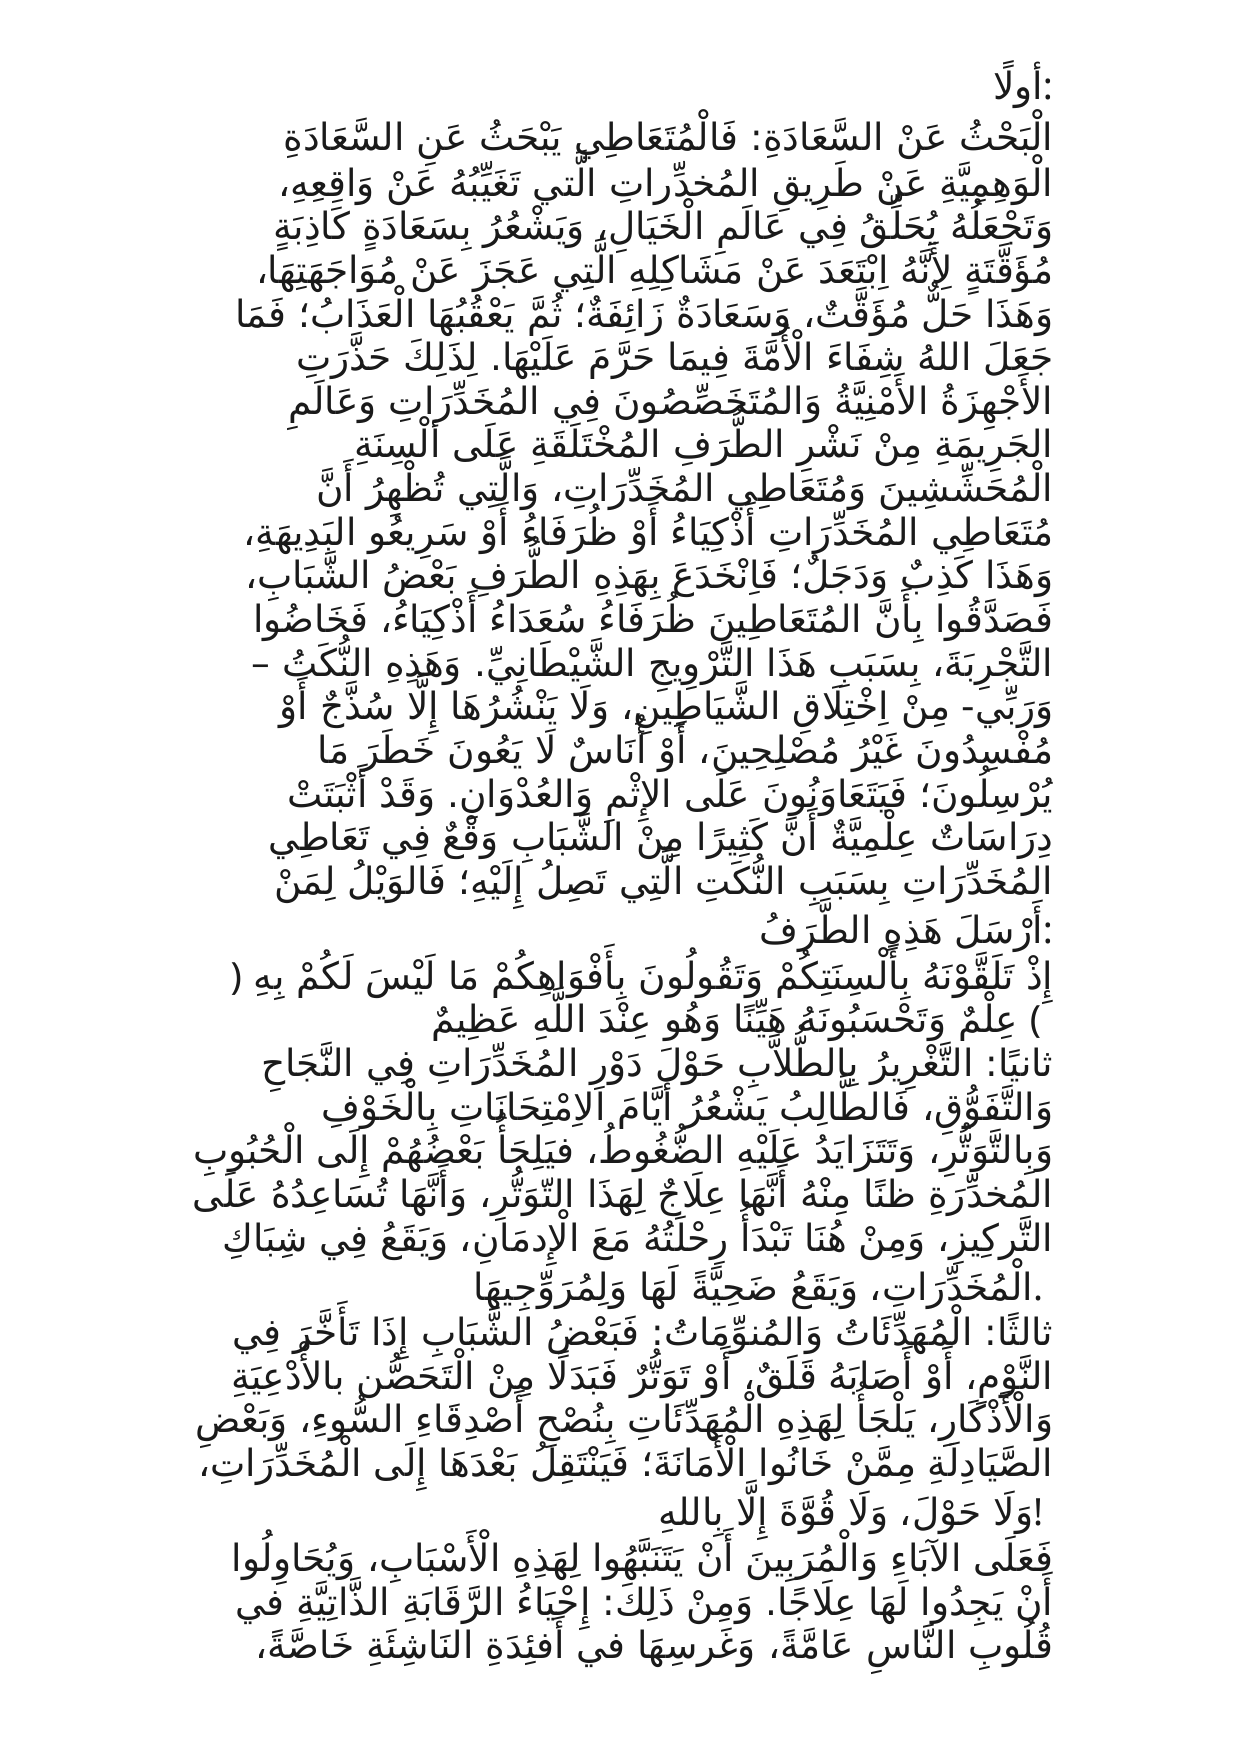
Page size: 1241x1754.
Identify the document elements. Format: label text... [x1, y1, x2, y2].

text ﴿ إِذْ تَلَقَّوْنَهُ بِأَلْسِنَتِكُمْ وَتَقُولُونَ بِأَفْوَاهِكُمْ مَا لَيْسَ لَكُمْ بِهِ عِلْمٌ وَتَحْسَبُونَهُ هَيِّنًا وَهُو عِنْدَ اللَّهِ عَظِيمٌ ﴾ [187, 954, 1053, 1042]
text ثانيًا: التَّغْرِيرُ بِالطُّلاَّبِ حَوْلَ دَوْرِ المُخَدِّرَاتِ فِي النَّجَاحِ وَالتَّفَوُّقِ، فَالطَّالِبُ يَشْعُرُ أَيَّامَ الاِمْتِحَانَاتِ بِالْخَوْفِ وَبِالتَّوَتُّرِ، وَتَتَزَايَدُ عَلَيْهِ الضُّغُوطُ، فيَلِجَأُ بَعْضُهُمْ إِلَى الْحُبُوبِ المُخدِّرَةِ ظنًا مِنْهُ أَنَّهَا عِلَاجٌ لِهَذَا التّوَتُّرِ، وَأَنَّهَا تُسَاعِدُهُ عَلَى التَّركِيزِ، وَمِنْ هُنَا تَبْدَأُ رِحْلَتُهُ مَعَ الْإِدمَانِ، وَيَقَعُ فِي شِبَاكِ الْمُخَدِّرَاتِ، وَيَقَعُ ضَحِيَّةً لَهَا وَلِمُرَوِّجِيهَا. [187, 1042, 1053, 1311]
text ثالثًا: الْمُهَدِّئَاتُ وَالمُنوِّمَاتُ: فَبَعْضُ الشَّبَابِ إِذَا تَأَخَّرَ فِي النَّوْمِ، أَوْ أَصَابَهُ قَلَقٌ، أَوْ تَوَتُّرٌ فَبَدَلًا مِنْ الْتَحَصُّن بالأْدْعِيَةِ وَالْأَذْكَارِ، يَلْجَأُ لِهَذِهِ الْمُهَدِّئَاتِ بِنُصْحِ أَصْدِقَاءِ السُّوءِ، وَبَعْضِ الصَّيَادِلَةِ مِمَّنْ خَانُوا الْأَمَانَةَ؛ فَيَنْتَقِلُ بَعْدَهَا إِلَى الْمُخَدِّرَاتِ، وَلَا حَوْلَ، وَلَا قُوَّةَ إِلَّا بِاللهِ! [187, 1311, 1053, 1536]
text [187, 1536, 1053, 1667]
text أولًا: [187, 59, 1053, 110]
text الْبَحْثُ عَنْ السَّعَادَةِ: فَالْمُتَعَاطِي يَبْحَثُ عَنِ السَّعَادَةِ الْوَهِمِيَّةِ عَنْ طَرِيقِ المُخدِّراتِ الَّتي تَغَيِّبُهُ عَنْ وَاقِعِهِ، وَتَجْعَلُهُ يُحَلِّقُ فِي عَالَمِ الْخَيَالِ، وَيَشْعُرُ بِسَعَادَةٍ كَاذِبَةٍ مُؤَقَّتَةٍ لِأَنَّهُ اِبْتَعَدَ عَنْ مَشَاكِلِهِ الَّتِي عَجَزَ عَنْ مُوَاجَهَتِهَا، وَهَذَا حَلٌّ مُؤَقَّتٌ، وَسَعَادَةٌ زَائِفَةٌ؛ ثُمَّ يَعْقُبُهَا الْعَذَابُ؛ فَمَا جَعَلَ اللهُ شِفَاءَ الْأُمَّةَ فِيمَا حَرَّمَ عَلَيْهَا. لِذَلِكَ حَذَّرَتِ الأَجْهِزَةُ الأَمْنِيَّةُ وَالمُتَخَصِّصُونَ فِي المُخَدِّرَاتِ وَعَالَمِ الجَرِيمَةِ مِنْ نَشْرِ الطُّرَفِ المُخْتَلَقَةِ عَلَى ألْسِنَةِ الْمُحَشِّشِينَ وَمُتَعَاطِي المُخَدِّرَاتِ، وَالَّتِي تُظْهِرُ أَنَّ مُتَعَاطِي المُخَدِّرَاتِ أَذْكِيَاءُ أَوْ ظُرَفَاءُ أَوْ سَرِيعُو البَدِيهَةِ، وَهَذَا كَذِبٌ وَدَجَلٌ؛ فَاِنْخَدَعَ بِهَذِهِ الطُّرَفِ بَعْضُ الشَّبَابِ، فَصَدَّقُوا بِأَنَّ المُتَعَاطِينَ ظُرَفَاءُ سُعَدَاءُ أَذْكِيَاءُ، فَخَاضُوا التَّجْرِبَةَ، بِسَبَبِ هَذَا التَّرْوِيجِ الشَّيْطَانِيِّ. وَهَذِهِ النُّكَتُ – وَرَبِّي- مِنْ اِخْتِلَاقِ الشَّيَاطِينِ، وَلَا يَنْشُرُهَا إِلَّا سُذَّجٌ أَوْ مُفْسِدُونَ غَيْرُ مُصْلِحِينَ، أَوْ أُنَاسٌ لَا يَعُونَ خَطَرَ مَا يُرْسِلُونَ؛ فَيَتَعَاوَنُونَ عَلَى الإِثْمِ وَالعُدْوَانِ. وَقَدْ أَثْبَتَتْ دِرَاسَاتٌ عِلْمِيَّةٌ أَنَّ كَثِيرًا مِنْ الشَّبَابِ وَقْعٌ فِي تَعَاطِي المُخَدِّرَاتِ بِسَبَبِ النُّكَتِ الَّتِي تَصِلُ إِلَيْهِ؛ فَالوَيْلُ لِمَنْ أَرْسَلَ هَذِهِ الطَّرَفُ: [187, 110, 1053, 954]
